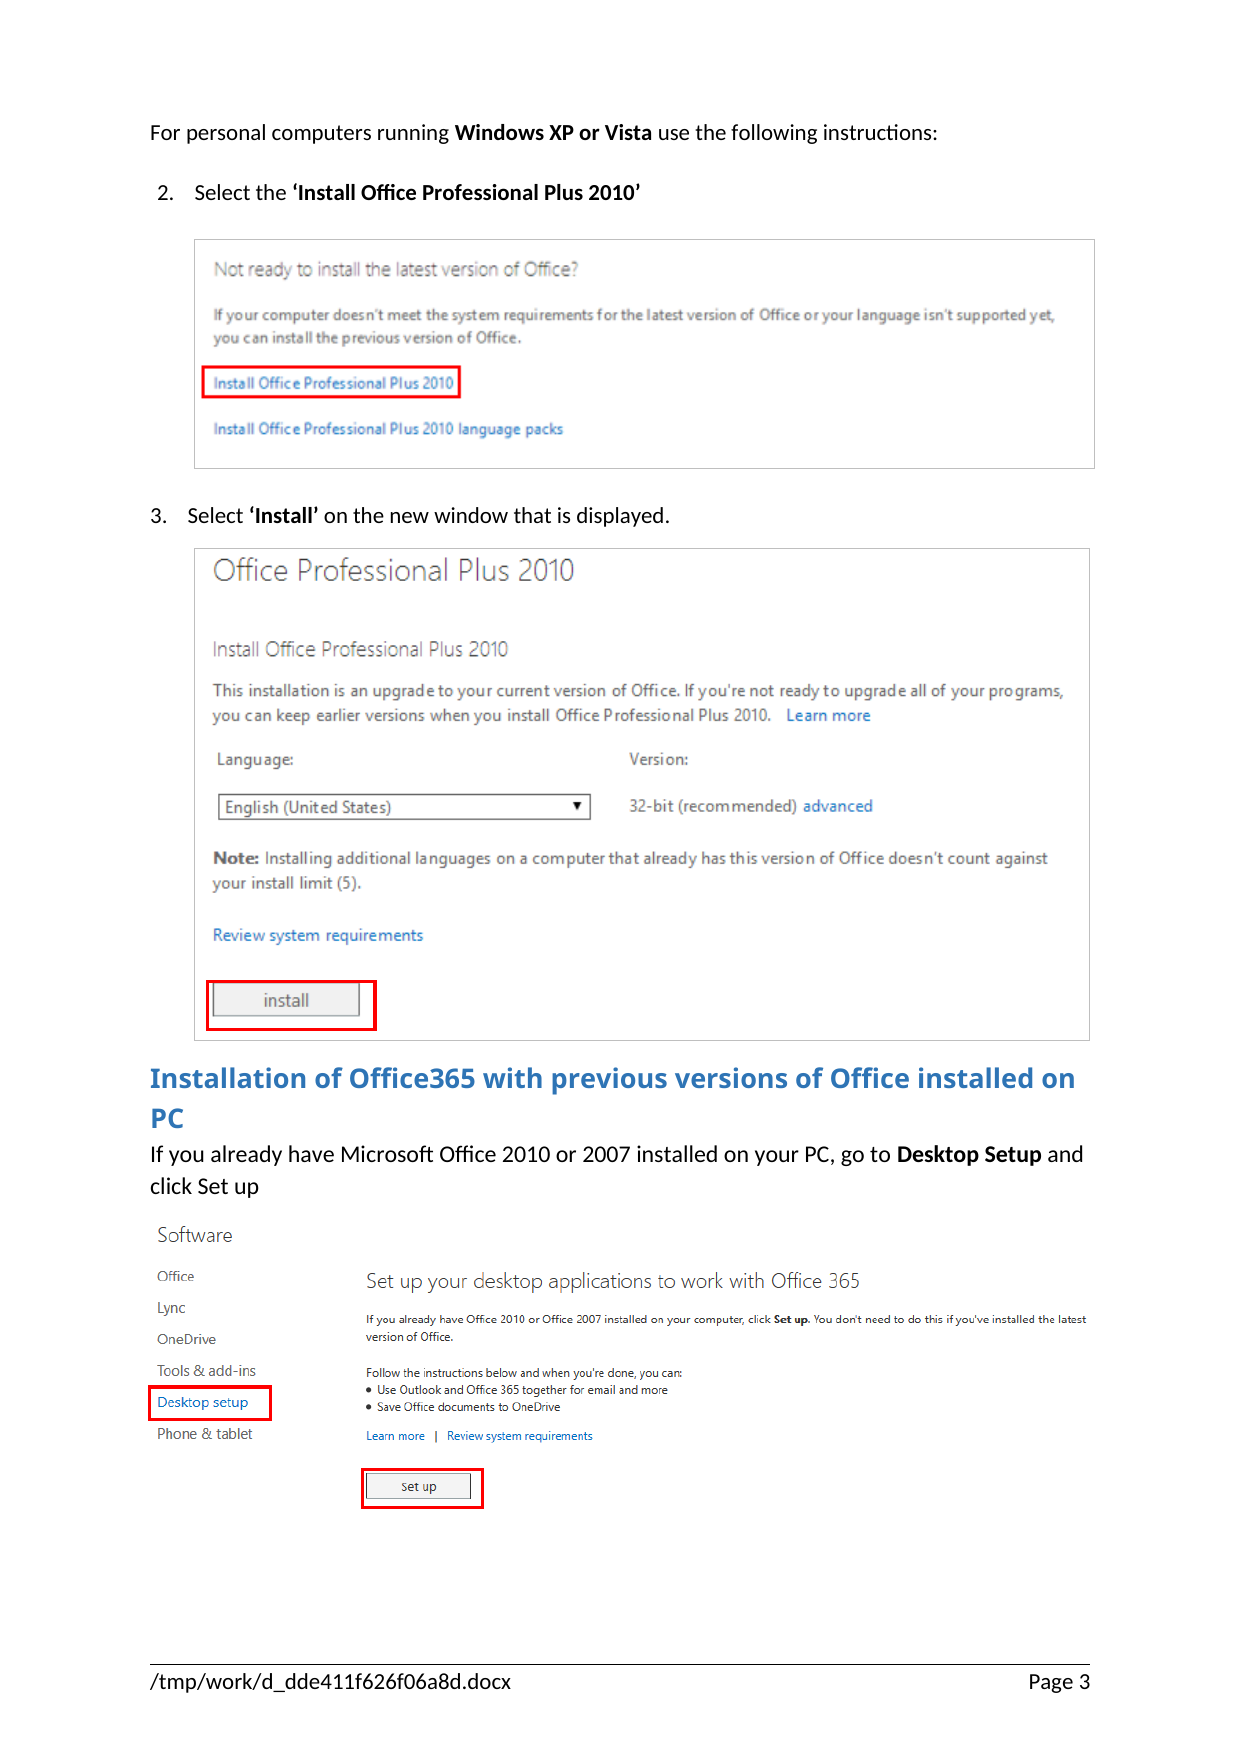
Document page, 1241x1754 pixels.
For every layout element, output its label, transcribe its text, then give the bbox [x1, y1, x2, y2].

picture [150, 1219, 1091, 1504]
picture [364, 1471, 481, 1504]
picture [195, 549, 1089, 1040]
list Select ‘Install’ on the new window that is displayed. [150, 501, 1090, 529]
text For personal computers running Windows XP or Vista use the following instructions: [150, 118, 1090, 146]
subtitle Installation of Office365 with previous versions of Office installed on PC [150, 1060, 1090, 1137]
picture [151, 1389, 269, 1418]
picture [195, 240, 1094, 468]
text If you already have Microsoft Office 2010 or 2007 installed on your PC, go to Desktop Setup and click Set up [150, 1139, 1090, 1200]
list Select the ‘Install Office Professional Plus 2010’ [157, 178, 1090, 207]
